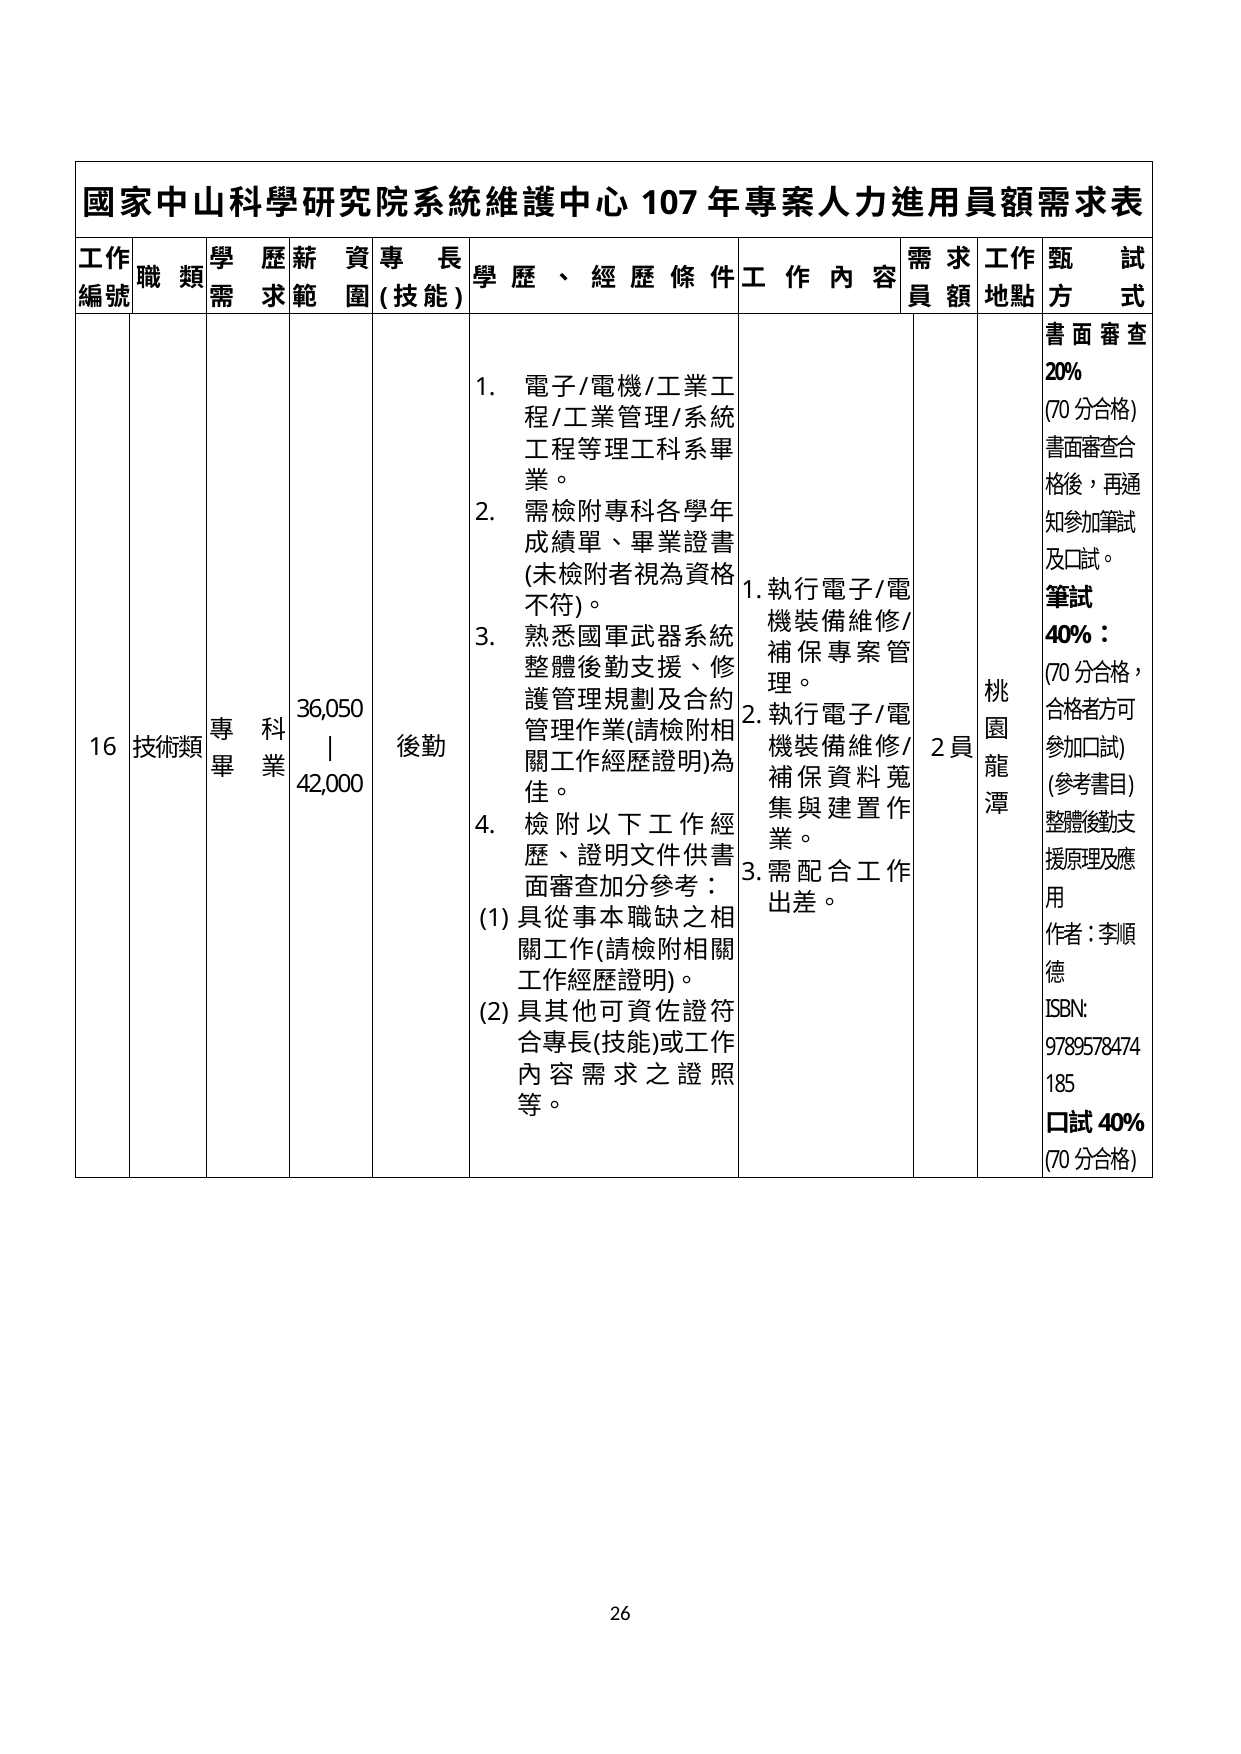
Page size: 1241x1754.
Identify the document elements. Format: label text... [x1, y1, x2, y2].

table_cell 學歷 需求 [207, 238, 289, 313]
table_cell 學歷、經歷條件 [470, 238, 738, 313]
table_cell 桃 園 龍 潭 [978, 314, 1042, 1177]
table_cell 電子/電機/工業工程/工業管理/系統工程等理工科系畢業。 需檢附專科各學年成績單、畢業證書(未檢附者視為資格不符)。 熟悉國軍武器系統整體後勤支援、修護管理規劃及合約管理作業(請檢附相關工作經歷證明)為佳。 檢附以下工作經歷、證明文件供書面審查加分參考： 具從事本職缺之相關工作(請檢附相關工作經歷證明)。 具其他可資佐證符合專長(技能)或工作內容需求之證照等。 [470, 314, 738, 1177]
table_cell 後勤 [373, 314, 469, 1177]
table_cell 需求 員額 [901, 238, 977, 313]
table_cell 薪資 範圍 [290, 238, 372, 313]
table_cell 工作內容 [739, 238, 900, 313]
table_cell 書面審查20% (70分合格) 書面審查合格後，再通知參加筆試及口試。 筆試40%： (70分合格，合格者方可參加口試) (參考書目) 整體後勤支援原理及應用 作者：李順德 ISBN: 9789578474185 口試40% (70分合格) [1043, 314, 1152, 1177]
table_cell 專科 畢業 [207, 314, 289, 1177]
table_header 國家中山科學研究院系統維護中心107年專案人力進用員額需求表 [76, 162, 1152, 237]
table_cell 36,050 | 42,000 [290, 314, 372, 1177]
table_cell 甄試 方式 [1043, 238, 1152, 313]
table_cell 16 [76, 314, 129, 1177]
table_cell 技術類 [130, 314, 206, 1177]
table_cell 2員 [914, 314, 977, 1177]
table_cell 工作 編號 [76, 238, 132, 313]
table_cell 專長 (技能) [373, 238, 469, 313]
table_cell 工作 地點 [978, 238, 1042, 313]
table_cell 職類 [133, 238, 206, 313]
table_cell 執行電子/電機裝備維修/補保專案管理。 執行電子/電機裝備維修/補保資料蒐集與建置作業。 需配合工作出差。 [739, 314, 913, 1177]
